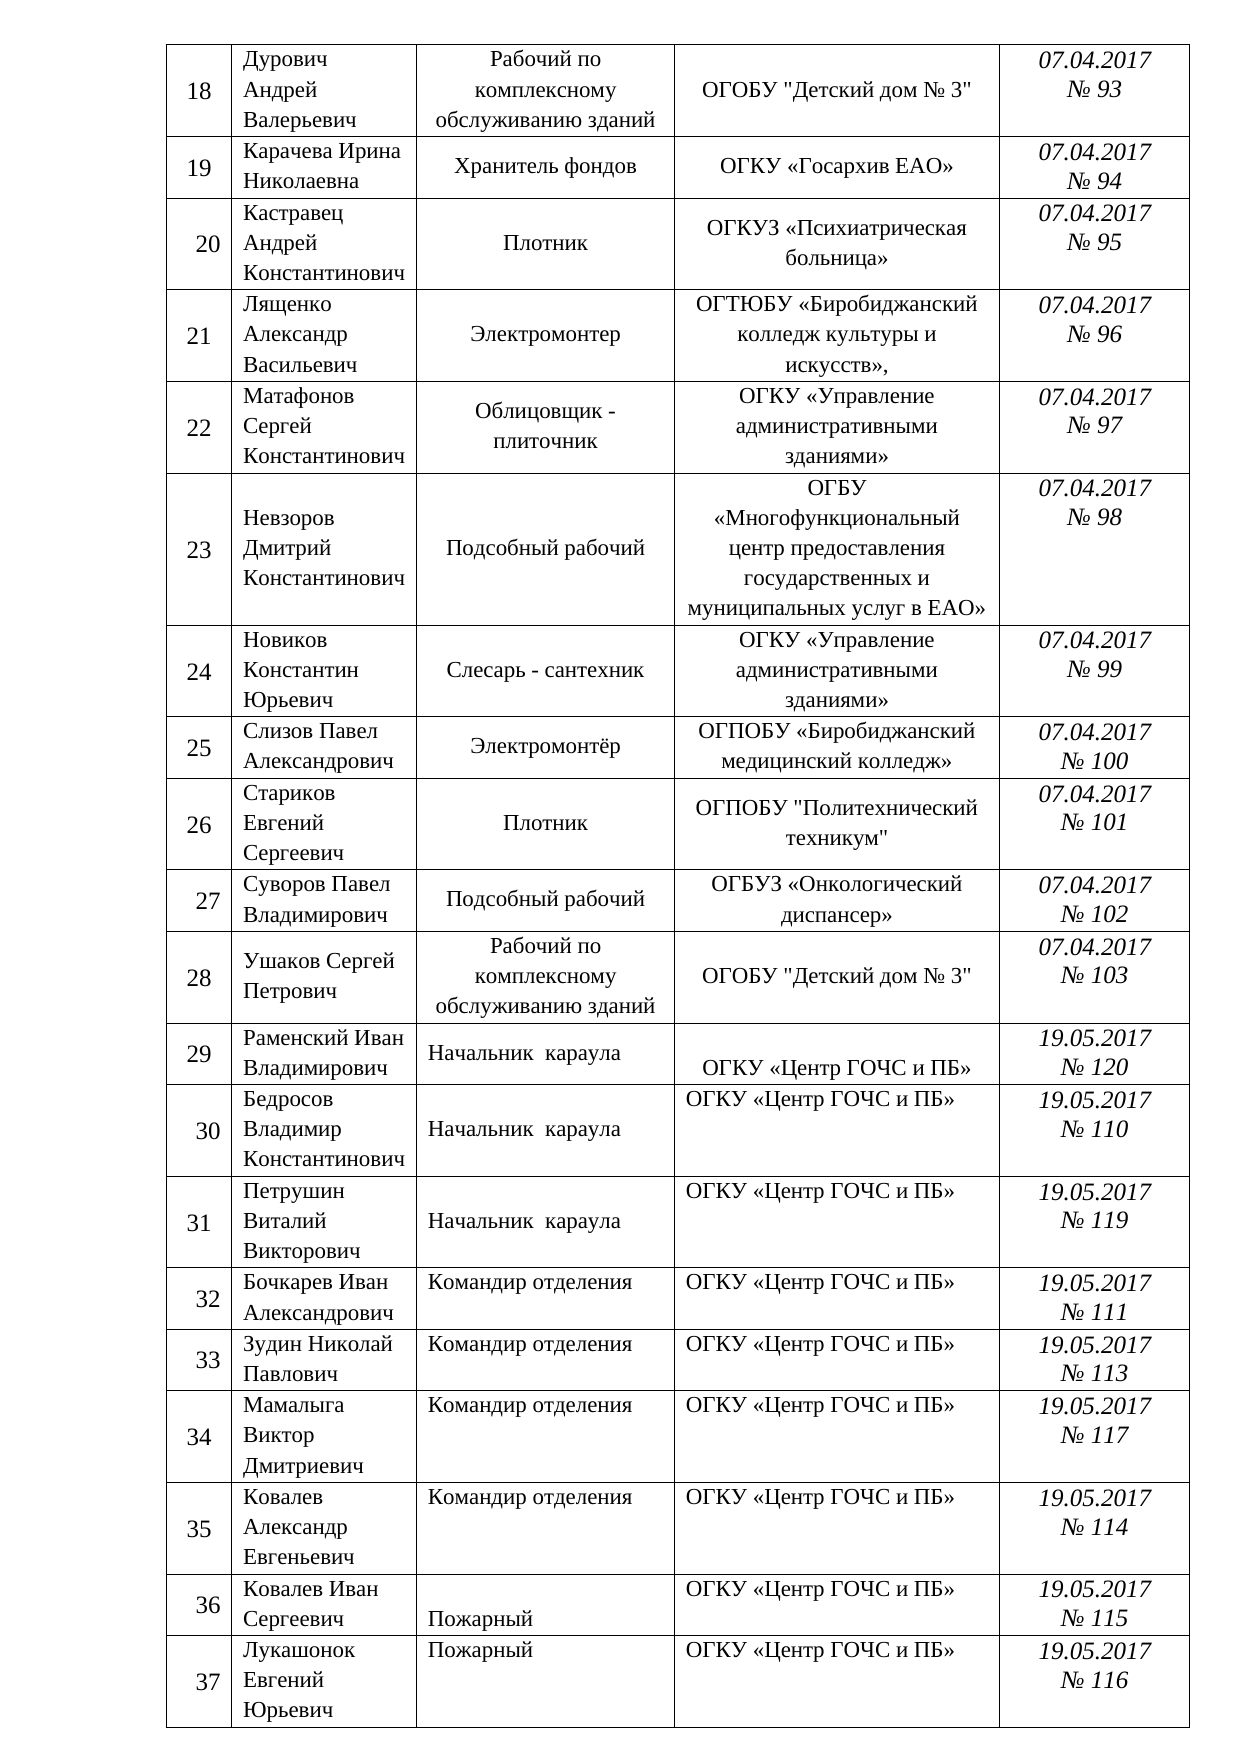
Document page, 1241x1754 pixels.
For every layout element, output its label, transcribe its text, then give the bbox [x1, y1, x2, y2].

table_cell ОГКУ «Центр ГОЧС и ПБ» [675, 1085, 999, 1176]
table_cell ОГПОБУ «Биробиджанский медицинский колледж» [675, 717, 999, 778]
table_cell Командир отделения [417, 1391, 674, 1482]
table_cell 07.04.2017 № 100 [1000, 717, 1189, 778]
table_cell Ковалев Иван Сергеевич [232, 1575, 416, 1635]
table_cell Начальник караула [417, 1024, 674, 1084]
table_cell Облицовщик - плиточник [417, 382, 674, 472]
table_cell 19.05.2017 № 120 [1000, 1024, 1189, 1084]
table_cell Начальник караула [417, 1177, 674, 1267]
table_cell 21 [167, 290, 231, 381]
table_cell 34 [167, 1391, 231, 1482]
table_cell ОГКУ «Центр ГОЧС и ПБ» [675, 1024, 999, 1084]
table_cell ОГКУ «Центр ГОЧС и ПБ» [675, 1483, 999, 1573]
table_cell ОГКУ «Госархив ЕАО» [675, 137, 999, 197]
table_cell 36 [167, 1575, 231, 1635]
table_cell Лященко Александр Васильевич [232, 290, 416, 381]
table_cell Командир отделения [417, 1268, 674, 1329]
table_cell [675, 1636, 999, 1727]
table_cell Командир отделения [417, 1483, 674, 1573]
table_cell ОГКУЗ «Психиатрическая больница» [675, 199, 999, 289]
table_cell 19.05.2017 № 117 [1000, 1391, 1189, 1482]
table_cell Слизов Павел Александрович [232, 717, 416, 778]
table_cell Петрушин Виталий Викторович [232, 1177, 416, 1267]
table_cell Новиков Константин Юрьевич [232, 626, 416, 716]
table_cell ОГКУ «Центр ГОЧС и ПБ» [675, 1268, 999, 1329]
table_cell 07.04.2017 № 101 [1000, 779, 1189, 869]
table_cell Суворов Павел Владимирович [232, 870, 416, 931]
table_cell Начальник караула [417, 1085, 674, 1176]
table_cell Зудин Николай Павлович [232, 1330, 416, 1390]
table_cell Слесарь - сантехник [417, 626, 674, 716]
table_cell 28 [167, 932, 231, 1022]
table_cell ОГКУ «Управление административными зданиями» [675, 382, 999, 472]
table_cell 30 [167, 1085, 231, 1176]
table_cell Хранитель фондов [417, 137, 674, 197]
table_cell 19.05.2017 № 110 [1000, 1085, 1189, 1176]
table_cell Пожарный [417, 1636, 674, 1727]
table_cell 07.04.2017 № 95 [1000, 199, 1189, 289]
table_cell ОГКУ «Центр ГОЧС и ПБ» [675, 1177, 999, 1267]
table_cell Бедросов Владимир Константинович [232, 1085, 416, 1176]
table_cell Ковалев Александр Евгеньевич [232, 1483, 416, 1573]
table_cell 07.04.2017 № 96 [1000, 290, 1189, 381]
table_cell 07.04.2017 № 102 [1000, 870, 1189, 931]
table_cell 07.04.2017 № 97 [1000, 382, 1189, 472]
table_cell ОГОБУ "Детский дом № 3" [675, 932, 999, 1022]
table_cell Электромонтёр [417, 717, 674, 778]
table_cell 29 [167, 1024, 231, 1084]
table_cell ОГТЮБУ «Биробиджанский колледж культуры и искусств», [675, 290, 999, 381]
table_cell Командир отделения [417, 1330, 674, 1390]
table_cell 19.05.2017 № 111 [1000, 1268, 1189, 1329]
table_cell Электромонтер [417, 290, 674, 381]
table_cell 19 [167, 137, 231, 197]
table_cell 07.04.2017 № 99 [1000, 626, 1189, 716]
table_cell ОГБУЗ «Онкологический диспансер» [675, 870, 999, 931]
table_cell Ушаков Сергей Петрович [232, 932, 416, 1022]
table_cell ОГКУ «Центр ГОЧС и ПБ» [675, 1391, 999, 1482]
table_cell 26 [167, 779, 231, 869]
table_cell 07.04.2017 № 98 [1000, 474, 1189, 624]
table_cell 19.05.2017 № 114 [1000, 1483, 1189, 1573]
table_cell 33 [167, 1330, 231, 1390]
table_cell Бочкарев Иван Александрович [232, 1268, 416, 1329]
table_cell Рабочий по комплексному обслуживанию зданий [417, 932, 674, 1022]
table_cell Подсобный рабочий [417, 870, 674, 931]
table_cell 25 [167, 717, 231, 778]
table_cell Пожарный [417, 1575, 674, 1635]
table_cell 32 [167, 1268, 231, 1329]
table_cell 18 [167, 45, 231, 136]
table_cell Мамалыга Виктор Дмитриевич [232, 1391, 416, 1482]
table_cell 07.04.2017 № 94 [1000, 137, 1189, 197]
table_cell 19.05.2017 № 119 [1000, 1177, 1189, 1267]
table_cell Плотник [417, 199, 674, 289]
table_cell Матафонов Сергей Константинович [232, 382, 416, 472]
table_cell 19.05.2017 № 115 [1000, 1575, 1189, 1635]
table_cell Плотник [417, 779, 674, 869]
table_cell Невзоров Дмитрий Константинович [232, 474, 416, 624]
table_cell 35 [167, 1483, 231, 1573]
table_cell 07.04.2017 № 93 [1000, 45, 1189, 136]
table_cell ОГКУ «Управление административными зданиями» [675, 626, 999, 716]
table_cell 07.04.2017 № 103 [1000, 932, 1189, 1022]
table_cell Стариков Евгений Сергеевич [232, 779, 416, 869]
table_cell ОГОБУ "Детский дом № 3" [675, 45, 999, 136]
table_cell 22 [167, 382, 231, 472]
table_cell 19.05.2017 № 113 [1000, 1330, 1189, 1390]
table_cell Рабочий по комплексному обслуживанию зданий [417, 45, 674, 136]
table_cell Карачева Ирина Николаевна [232, 137, 416, 197]
table_cell Дурович Андрей Валерьевич [232, 45, 416, 136]
table_cell 37 [167, 1636, 231, 1727]
table_cell 19.05.2017 № 116 [1000, 1636, 1189, 1727]
table_cell 20 [167, 199, 231, 289]
table_cell Лукашонок Евгений Юрьевич [232, 1636, 416, 1727]
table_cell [675, 1575, 999, 1635]
table_cell Кастравец Андрей Константинович [232, 199, 416, 289]
table_cell 27 [167, 870, 231, 931]
table_cell ОГПОБУ "Политехнический техникум" [675, 779, 999, 869]
table_cell ОГКУ «Центр ГОЧС и ПБ» [675, 1330, 999, 1390]
table_cell 24 [167, 626, 231, 716]
table_cell Подсобный рабочий [417, 474, 674, 624]
table_cell 31 [167, 1177, 231, 1267]
table_cell 23 [167, 474, 231, 624]
table_cell ОГБУ «Многофункциональный центр предоставления государственных и муниципальных услуг в ЕАО» [675, 474, 999, 624]
table_cell Раменский Иван Владимирович [232, 1024, 416, 1084]
